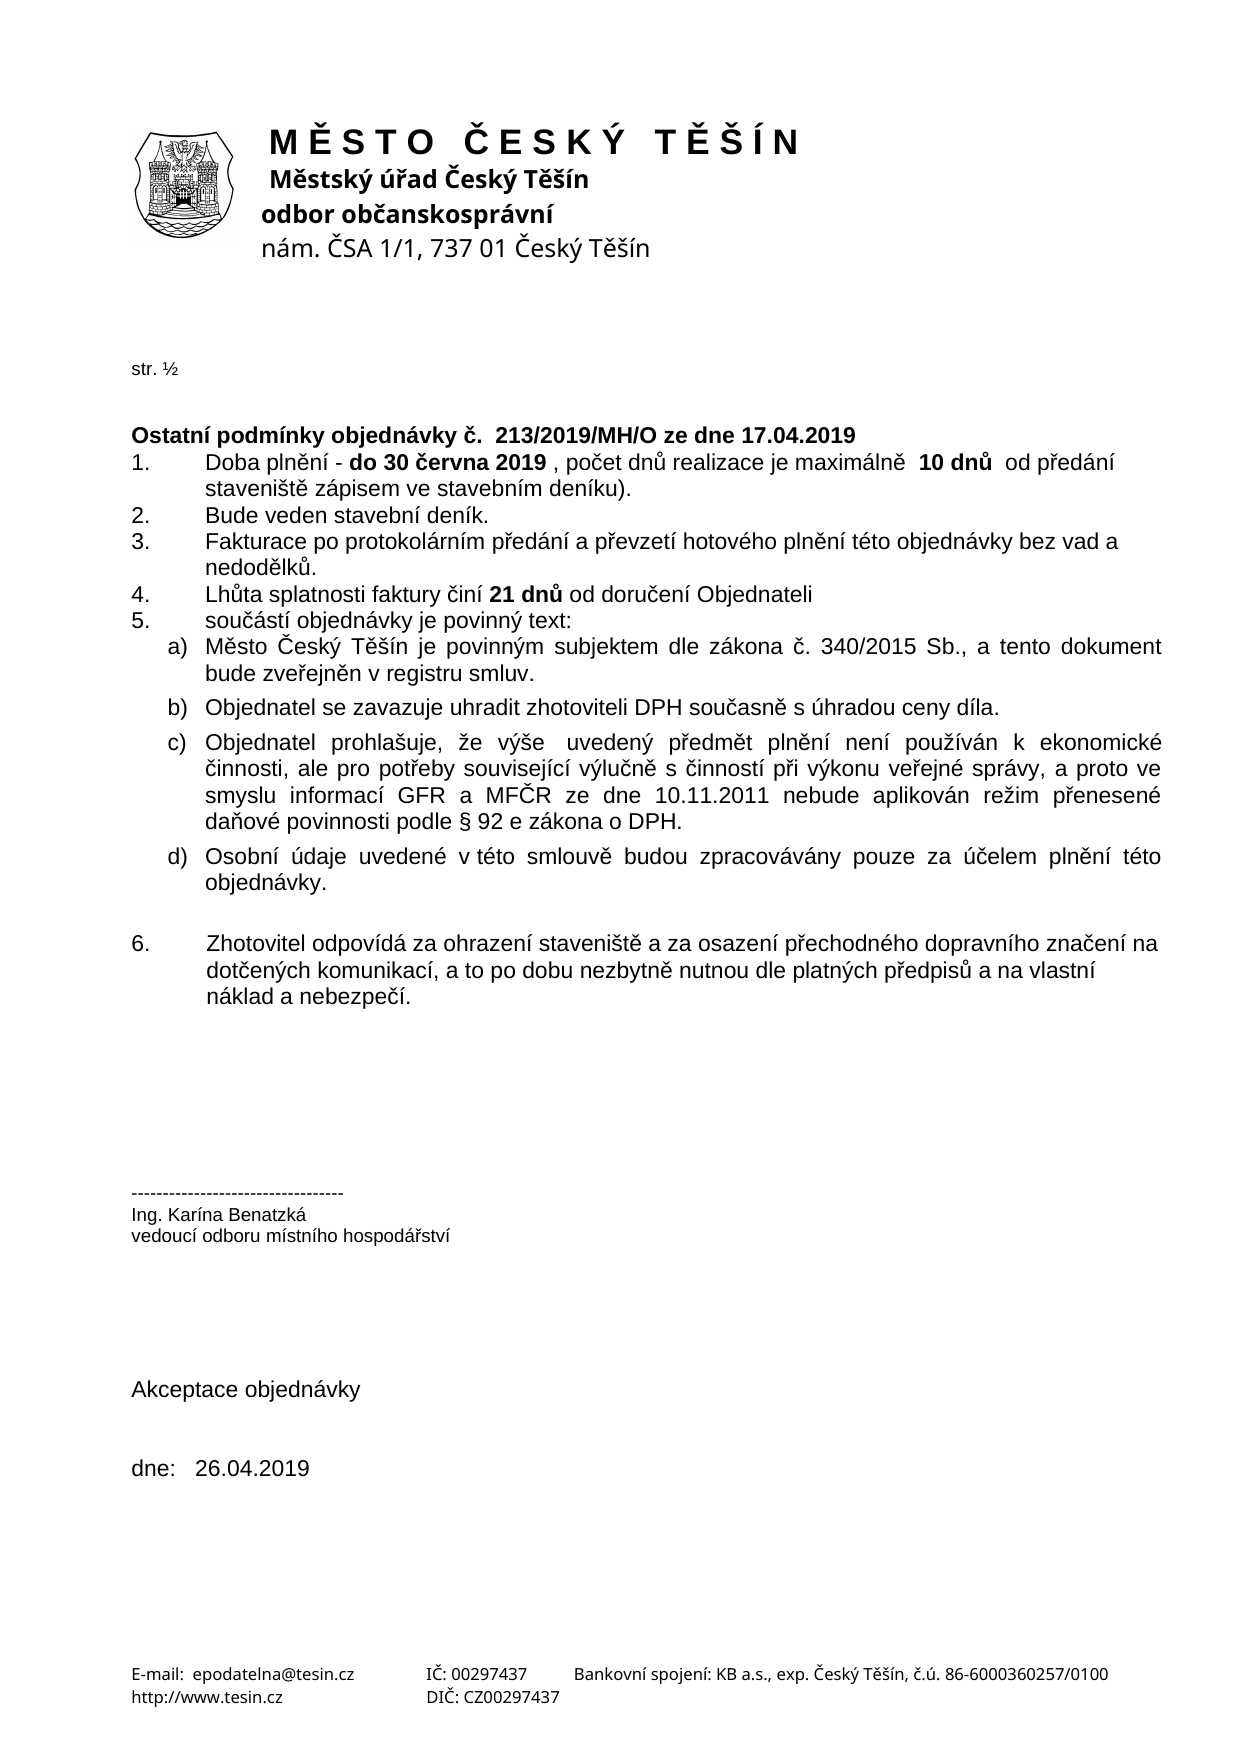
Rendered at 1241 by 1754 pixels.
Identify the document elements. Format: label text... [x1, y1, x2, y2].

text Akceptace objednávky [131, 1376, 1162, 1402]
list Objednatel prohlašuje, že výše uvedený předmět plnění není používán k ekonomické činnosti, ale pro potřeby související výlučně s činností při výkonu veřejné správy, a proto ve smyslu informací GFR a MFČR ze dne 10.11.2011 nebude aplikován režim přenesené daňové povinnosti podle § 92 e zákona o DPH. [167, 729, 1162, 834]
text dne: 26.04.2019 [131, 1455, 1162, 1481]
text vedoucí odboru místního hospodářství [131, 1225, 1162, 1246]
list Fakturace po protokolárním předání a převzetí hotového plnění této objednávky bez vad a nedodělků. [131, 528, 1162, 581]
list Město Český Těšín je povinným subjektem dle zákona č. 340/2015 Sb., a tento dokument bude zveřejněn v registru smluv. [167, 633, 1162, 686]
list Doba plnění - do 30 června 2019 , počet dnů realizace je maximálně 10 dnů od předání staveniště zápisem ve stavebním deníku). [131, 449, 1162, 502]
text Ing. Karína Benatzká [131, 1203, 1162, 1225]
picture [131, 129, 238, 242]
list Lhůta splatnosti faktury činí 21 dnů od doručení Objednateli [131, 581, 1162, 607]
list Zhotovitel odpovídá za ohrazení staveniště a za osazení přechodného dopravního značení na dotčených komunikací, a to po dobu nezbytně nutnou dle platných předpisů a na vlastní náklad a nebezpečí. [131, 930, 1162, 1009]
list Osobní údaje uvedené v této smlouvě budou zpracovávány pouze za účelem plnění této objednávky. [167, 843, 1162, 896]
text str. ½ [131, 358, 1162, 379]
list součástí objednávky je povinný text: [131, 607, 1162, 633]
text ---------------------------------- [131, 1182, 1162, 1203]
text Ostatní podmínky objednávky č. 213/2019/MH/O ze dne 17.04.2019 [131, 422, 1162, 449]
list Bude veden stavební deník. [131, 502, 1162, 528]
list Objednatel se zavazuje uhradit zhotoviteli DPH současně s úhradou ceny díla. [167, 694, 1162, 721]
